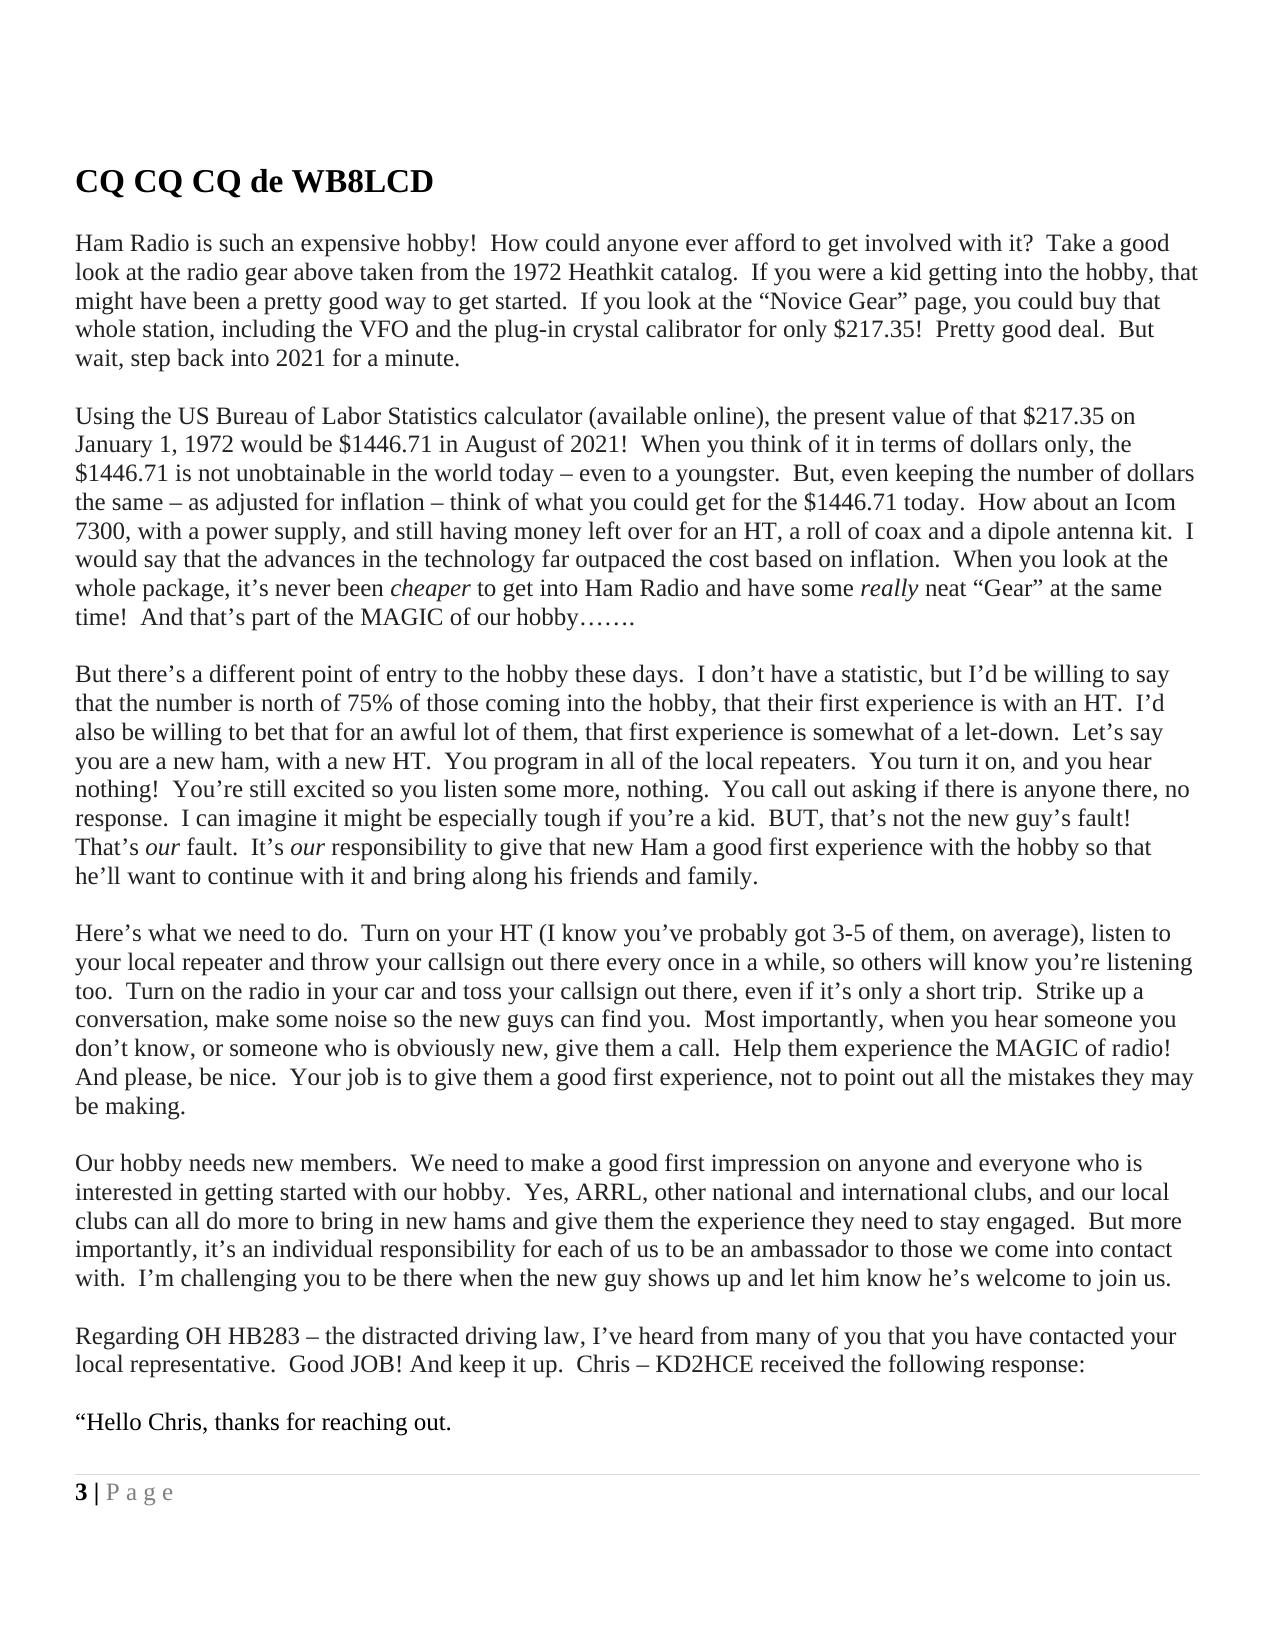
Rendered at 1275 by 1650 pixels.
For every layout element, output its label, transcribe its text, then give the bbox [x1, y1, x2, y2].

text But there’s a different point of entry to the hobby these days. I don’t have a statistic, but I’d be willing to say that the number is north of 75% of those coming into the hobby, that their first experience is with an HT. I’d also be willing to bet that for an awful lot of them, that first experience is somewhat of a let-down. Let’s say you are a new ham, with a new HT. You program in all of the local repeaters. You turn it on, and you hear nothing! You’re still excited so you listen some more, nothing. You call out asking if there is anyone there, no response. I can imagine it might be especially tough if you’re a kid. BUT, that’s not the new guy’s fault! That’s our fault. It’s our responsibility to give that new Ham a good first experience with the hobby so that he’ll want to continue with it and bring along his friends and family. [75, 659, 1200, 889]
text Regarding OH HB283 – the distracted driving law, I’ve heard from many of you that you have contacted your local representative. Good JOB! And keep it up. Chris – KD2HCE received the following response: [75, 1321, 1200, 1378]
text Using the US Bureau of Labor Statistics calculator (available online), the present value of that $217.35 on January 1, 1972 would be $1446.71 in August of 2021! When you think of it in terms of dollars only, the $1446.71 is not unobtainable in the world today – even to a youngster. But, even keeping the number of dollars the same – as adjusted for inflation – think of what you could get for the $1446.71 today. How about an Icom 7300, with a power supply, and still having money left over for an HT, a roll of coax and a dipole antenna kit. I would say that the advances in the technology far outpaced the cost based on inflation. When you look at the whole package, it’s never been cheaper to get into Ham Radio and have some really neat “Gear” at the same time! And that’s part of the MAGIC of our hobby……. [75, 401, 1200, 631]
text “Hello Chris, thanks for reaching out. [75, 1407, 1200, 1436]
text Ham Radio is such an expensive hobby! How could anyone ever afford to get involved with it? Take a good look at the radio gear above taken from the 1972 Heathkit catalog. If you were a kid getting into the hobby, that might have been a pretty good way to get started. If you look at the “Novice Gear” page, you could buy that whole station, including the VFO and the plug-in crystal calibrator for only $217.35! Pretty good deal. But wait, step back into 2021 for a minute. [75, 228, 1200, 372]
text CQ CQ CQ de WB8LCD [75, 161, 1200, 199]
text Here’s what we need to do. Turn on your HT (I know you’ve probably got 3-5 of them, on average), listen to your local repeater and throw your callsign out there every once in a while, so others will know you’re listening too. Turn on the radio in your car and toss your callsign out there, even if it’s only a short trip. Strike up a conversation, make some noise so the new guys can find you. Most importantly, when you hear someone you don’t know, or someone who is obviously new, give them a call. Help them experience the MAGIC of radio! And please, be nice. Your job is to give them a good first experience, not to point out all the mistakes they may be making. [75, 918, 1200, 1119]
text Our hobby needs new members. We need to make a good first impression on anyone and everyone who is interested in getting started with our hobby. Yes, ARRL, other national and international clubs, and our local clubs can all do more to bring in new hams and give them the experience they need to stay engaged. But more importantly, it’s an individual responsibility for each of us to be an ambassador to those we come into contact with. I’m challenging you to be there when the new guy shows up and let him know he’s welcome to join us. [75, 1148, 1200, 1292]
